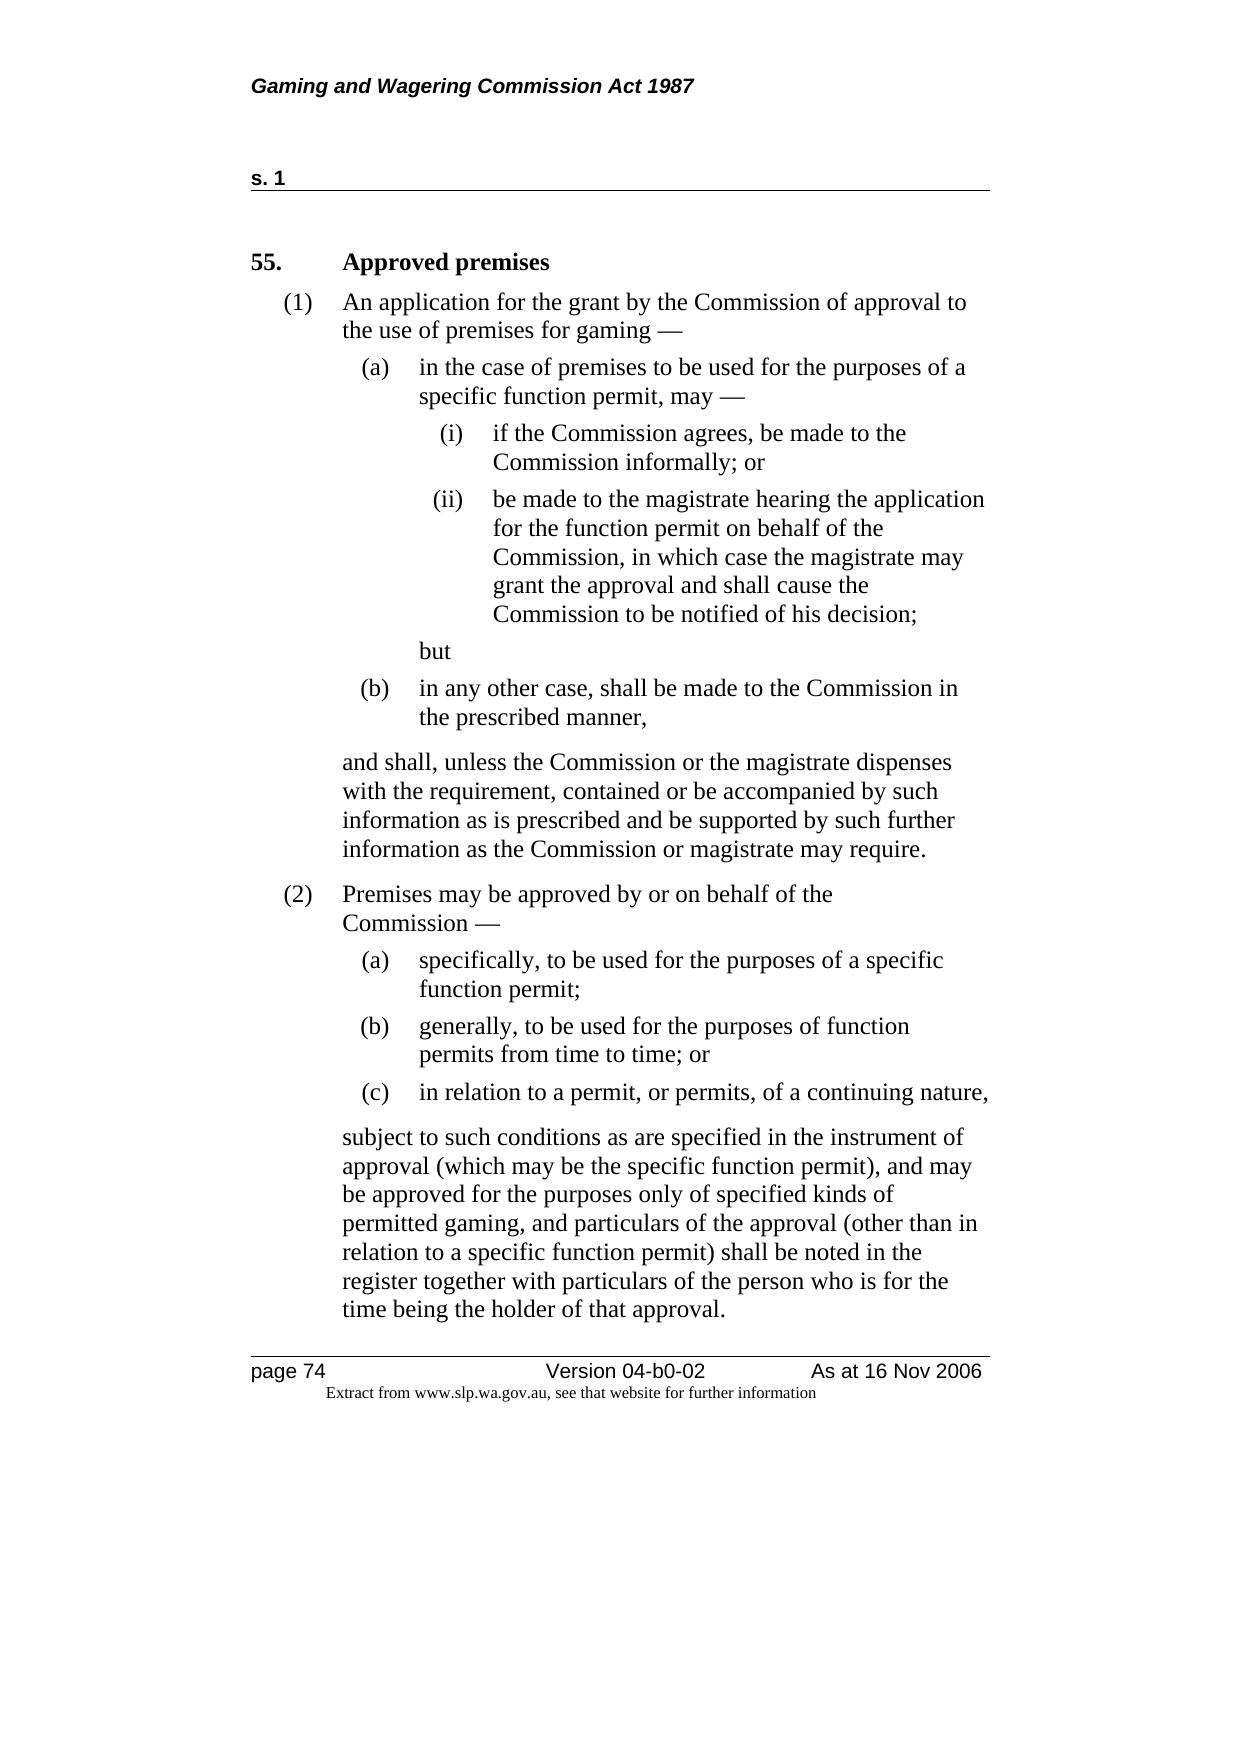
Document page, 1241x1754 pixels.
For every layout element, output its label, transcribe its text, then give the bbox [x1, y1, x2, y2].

text subject to such conditions as are specified in the instrument of approval (which may be the specific function permit), and may be approved for the purposes only of specified kinds of permitted gaming, and particulars of the approval (other than in relation to a specific function permit) shall be noted in the register together with particulars of the person who is for the time being the holder of that approval. [251, 1122, 990, 1323]
text and shall, unless the Commission or the magistrate dispenses with the requirement, contained or be accompanied by such information as is prescribed and be supported by such further information as the Commission or magistrate may require. [251, 747, 990, 862]
text but [251, 636, 990, 665]
text (a) specifically, to be used for the purposes of a specific function permit; [251, 945, 990, 1002]
text (a) in the case of premises to be used for the purposes of a specific function permit, may — [251, 352, 990, 410]
text (2) Premises may be approved by or on behalf of the Commission — [251, 879, 990, 937]
text (b) in any other case, shall be made to the Commission in the prescribed manner, [251, 673, 990, 731]
subtitle 55. Approved premises [251, 247, 990, 276]
text (ii) be made to the magistrate hearing the application for the function permit on behalf of the Commission, in which case the magistrate may grant the approval and shall cause the Commission to be notified of his decision; [251, 484, 990, 628]
text (b) generally, to be used for the purposes of function permits from time to time; or [251, 1011, 990, 1068]
text (1) An application for the grant by the Commission of approval to the use of premises for gaming — [251, 287, 990, 344]
text (c) in relation to a permit, or permits, of a continuing nature, [251, 1077, 990, 1105]
text (i) if the Commission agrees, be made to the Commission informally; or [251, 418, 990, 476]
